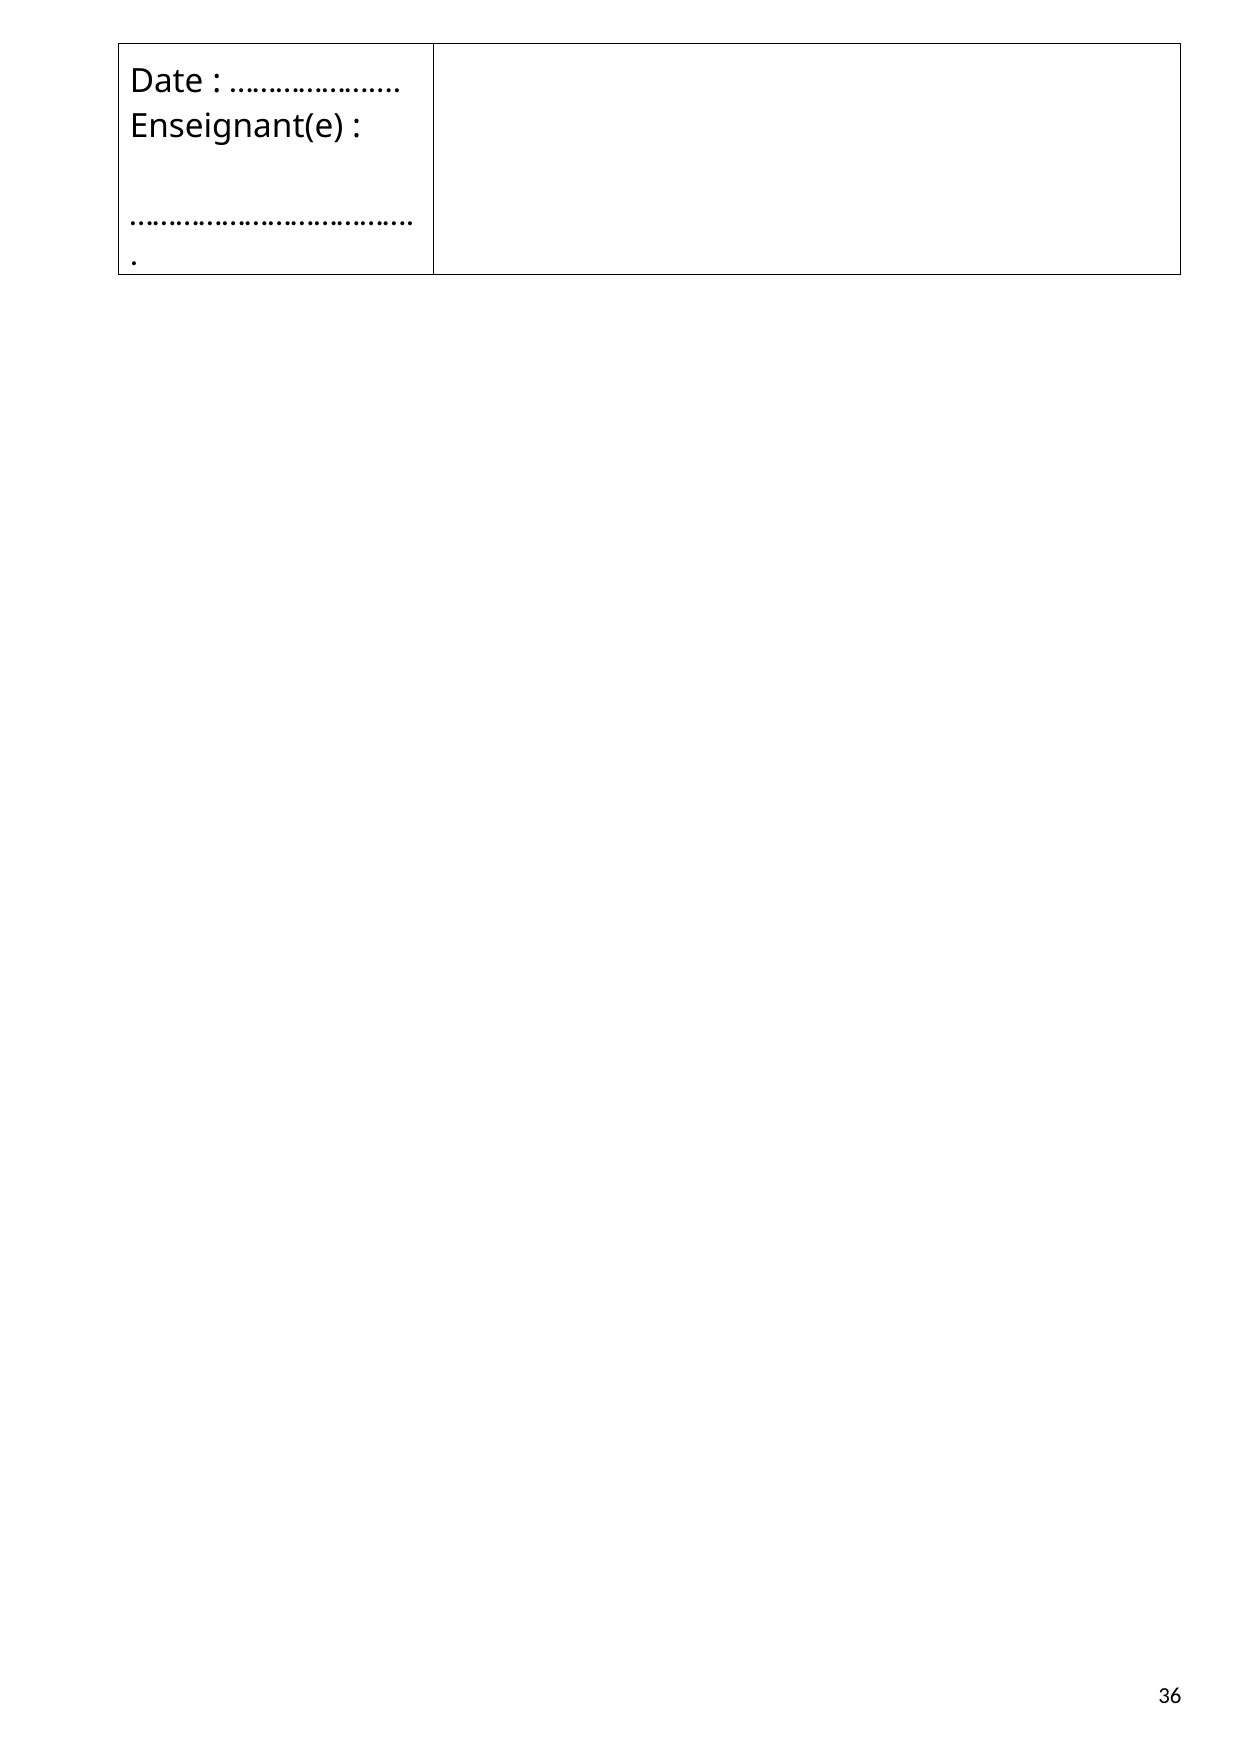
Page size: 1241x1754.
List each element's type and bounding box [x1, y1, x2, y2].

table_cell [434, 44, 1180, 274]
table_cell [119, 44, 433, 274]
